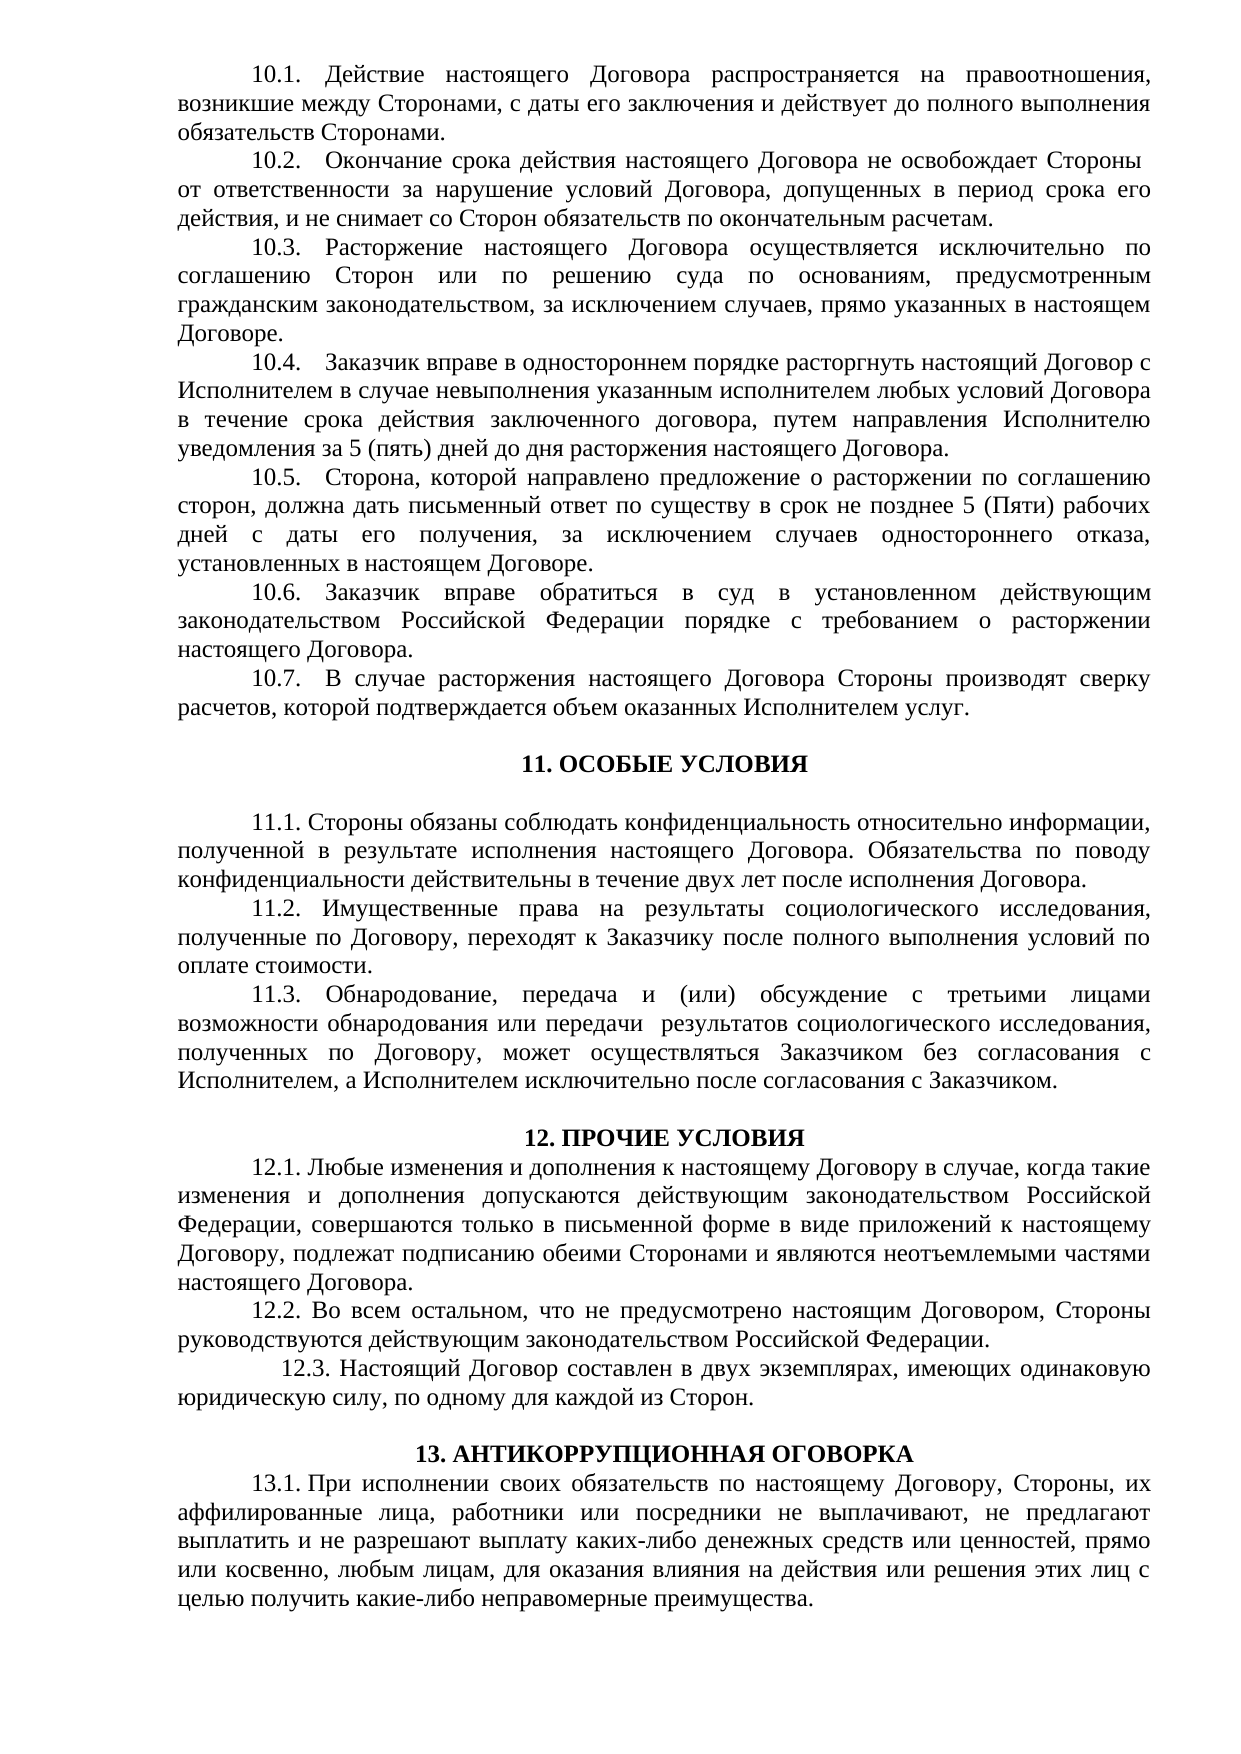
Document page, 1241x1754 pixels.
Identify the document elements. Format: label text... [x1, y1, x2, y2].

text 12.3. Настоящий Договор составлен в двух экземплярах, имеющих одинаковую юридическую силу, по одному для каждой из Сторон. [177, 1353, 1152, 1410]
text 11.3. Обнародование, передача и (или) обсуждение с третьими лицами возможности обнародования или передачи результатов социологического исследования, полученных по Договору, может осуществляться Заказчиком без согласования с Исполнителем, а Исполнителем исключительно после согласования с Заказчиком. [177, 979, 1152, 1094]
list Расторжение настоящего Договора осуществляется исключительно по соглашению Сторон или по решению суда по основаниям, предусмотренным гражданским законодательством, за исключением случаев, прямо указанных в настоящем Договоре. [177, 232, 1152, 347]
list Окончание срока действия настоящего Договора не освобождает Стороны от ответственности за нарушение условий Договора, допущенных в период срока его действия, и не снимает со Сторон обязательств по окончательным расчетам. [177, 145, 1152, 232]
list В случае расторжения настоящего Договора Стороны производят сверку расчетов, которой подтверждается объем оказанных Исполнителем услуг. [177, 663, 1152, 720]
list Сторона, которой направлено предложение о расторжении по соглашению сторон, должна дать письменный ответ по существу в срок не позднее 5 (Пяти) рабочих дней с даты его получения, за исключением случаев одностороннего отказа, установленных в настоящем Договоре. [177, 462, 1152, 577]
list Заказчик вправе в одностороннем порядке расторгнуть настоящий Договор с Исполнителем в случае невыполнения указанным исполнителем любых условий Договора в течение срока действия заключенного договора, путем направления Исполнителю уведомления за 5 (пять) дней до дня расторжения настоящего Договора. [177, 347, 1152, 462]
text 12.2. Во всем остальном, что не предусмотрено настоящим Договором, Стороны руководствуются действующим законодательством Российской Федерации. [177, 1295, 1152, 1353]
text 12.1. Любые изменения и дополнения к настоящему Договору в случае, когда такие изменения и дополнения допускаются действующим законодательством Российской Федерации, совершаются только в письменной форме в виде приложений к настоящему Договору, подлежат подписанию обеими Сторонами и являются неотъемлемыми частями настоящего Договора. [177, 1152, 1152, 1295]
list Заказчик вправе обратиться в суд в установленном действующим законодательством Российской Федерации порядке с требованием о расторжении настоящего Договора. [177, 577, 1152, 663]
text 11.2. Имущественные права на результаты социологического исследования, полученные по Договору, переходят к Заказчику после полного выполнения условий по оплате стоимости. [177, 893, 1152, 979]
text 11. ОСОБЫЕ УСЛОВИЯ [177, 749, 1152, 778]
text 12. ПРОЧИЕ УСЛОВИЯ [177, 1123, 1152, 1152]
text 11.1. Стороны обязаны соблюдать конфиденциальность относительно информации, полученной в результате исполнения настоящего Договора. Обязательства по поводу конфиденциальности действительны в течение двух лет после исполнения Договора. [177, 807, 1152, 893]
text 13.1. При исполнении своих обязательств по настоящему Договору, Стороны, их аффилированные лица, работники или посредники не выплачивают, не предлагают выплатить и не разрешают выплату каких-либо денежных средств или ценностей, прямо или косвенно, любым лицам, для оказания влияния на действия или решения этих лиц с целью получить какие-либо неправомерные преимущества. [177, 1468, 1152, 1612]
list Действие настоящего Договора распространяется на правоотношения, возникшие между Сторонами, с даты его заключения и действует до полного выполнения обязательств Сторонами. [177, 59, 1152, 145]
text 13. АНТИКОРРУПЦИОННАЯ ОГОВОРКА [177, 1439, 1152, 1468]
